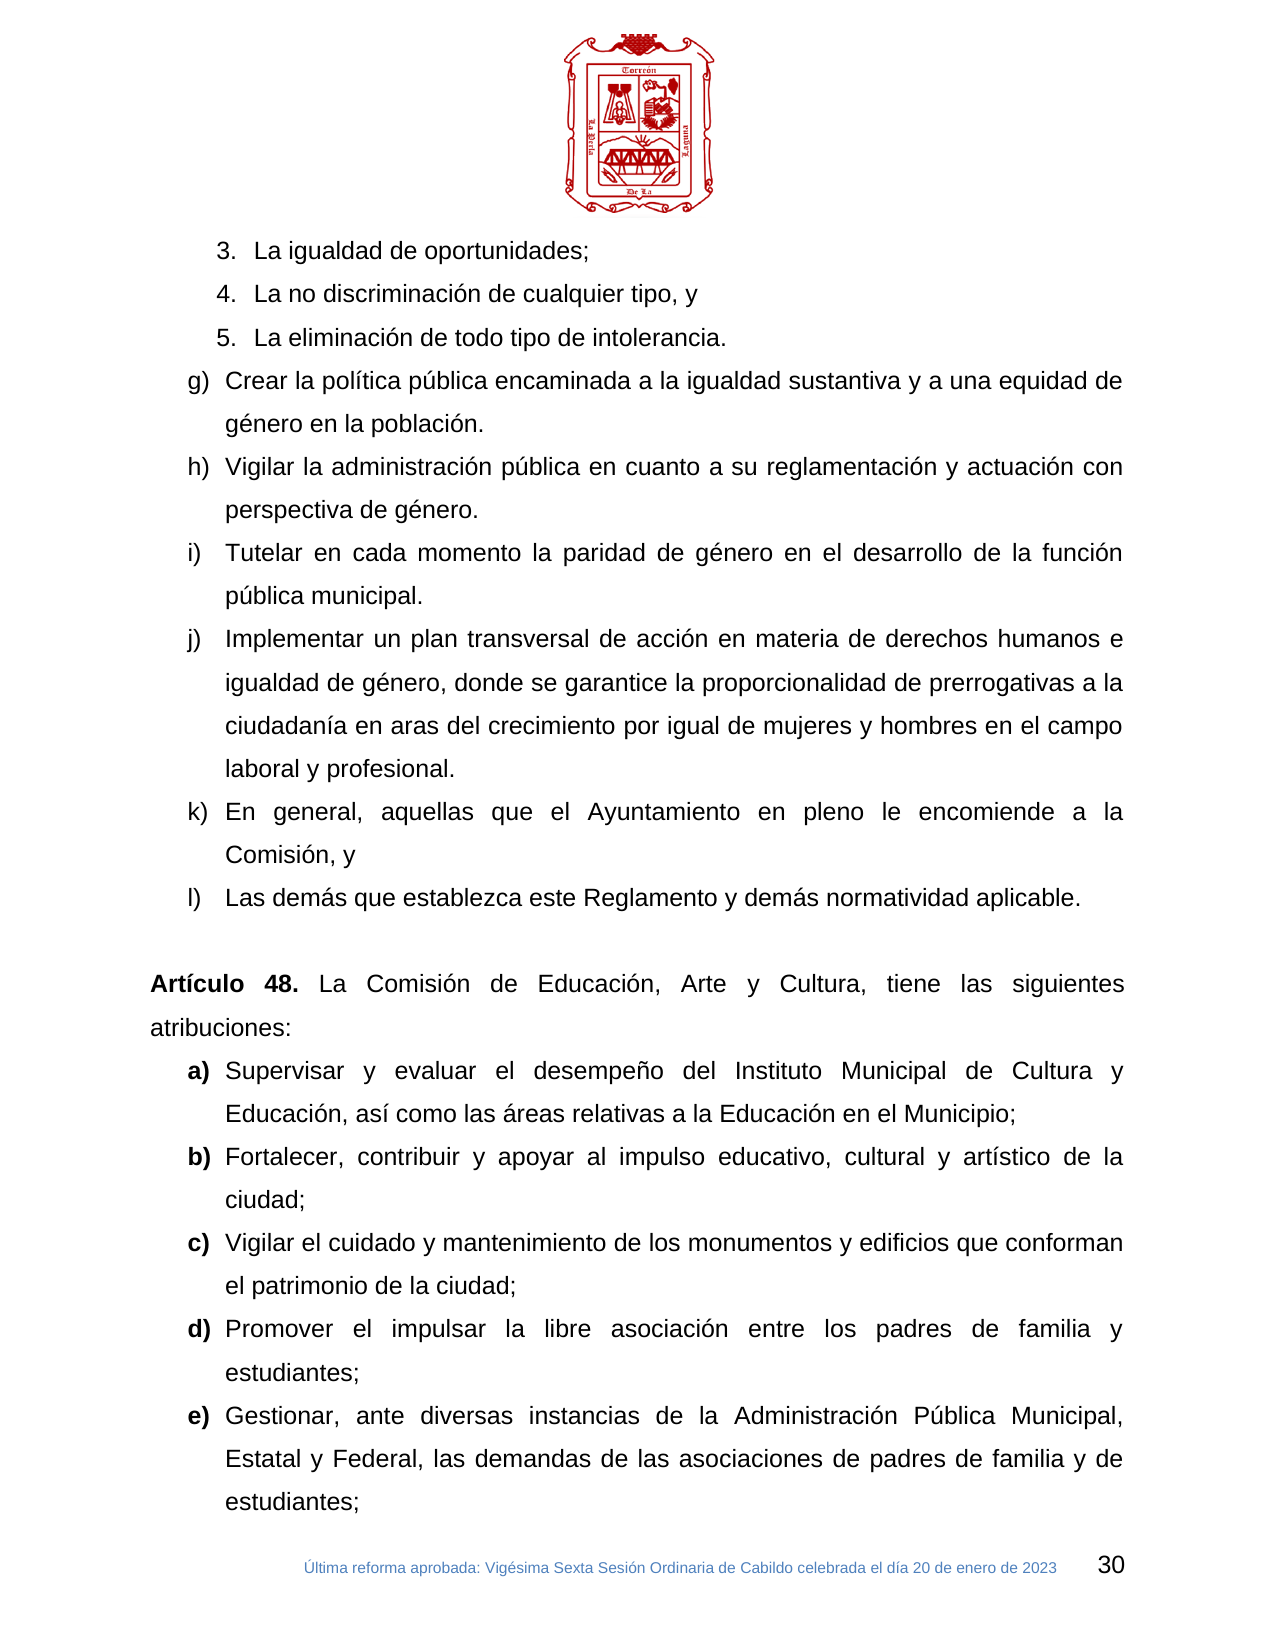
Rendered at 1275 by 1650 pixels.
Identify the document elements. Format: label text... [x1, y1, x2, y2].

list Vigilar la administración pública en cuanto a su reglamentación y actuación con perspectiva de género. [187, 452, 1125, 524]
text Artículo 48. La Comisión de Educación, Arte y Cultura, tiene las siguientes atribuciones: [150, 969, 1125, 1041]
list La no discriminación de cualquier tipo, y [216, 279, 1125, 308]
list Las demás que establezca este Reglamento y demás normatividad aplicable. [187, 883, 1125, 912]
list La eliminación de todo tipo de intolerancia. [216, 323, 1125, 351]
list Vigilar el cuidado y mantenimiento de los monumentos y edificios que conforman el patrimonio de la ciudad; [187, 1228, 1125, 1300]
list Tutelar en cada momento la paridad de género en el desarrollo de la función pública municipal. [187, 538, 1125, 610]
list En general, aquellas que el Ayuntamiento en pleno le encomiende a la Comisión, y [187, 797, 1125, 869]
list Fortalecer, contribuir y apoyar al impulso educativo, cultural y artístico de la ciudad; [187, 1142, 1125, 1214]
list Implementar un plan transversal de acción en materia de derechos humanos e igualdad de género, donde se garantice la proporcionalidad de prerrogativas a la ciudadanía en aras del crecimiento por igual de mujeres y hombres en el campo laboral y profesional. [187, 624, 1125, 783]
list Promover el impulsar la libre asociación entre los padres de familia y estudiantes; [187, 1314, 1125, 1386]
list Gestionar, ante diversas instancias de la Administración Pública Municipal, Estatal y Federal, las demandas de las asociaciones de padres de familia y de estudiantes; [187, 1401, 1125, 1516]
list La igualdad de oportunidades; [216, 236, 1125, 265]
picture [540, 28, 735, 218]
list Crear la política pública encaminada a la igualdad sustantiva y a una equidad de género en la población. [187, 366, 1125, 438]
list Supervisar y evaluar el desempeño del Instituto Municipal de Cultura y Educación, así como las áreas relativas a la Educación en el Municipio; [187, 1056, 1125, 1128]
